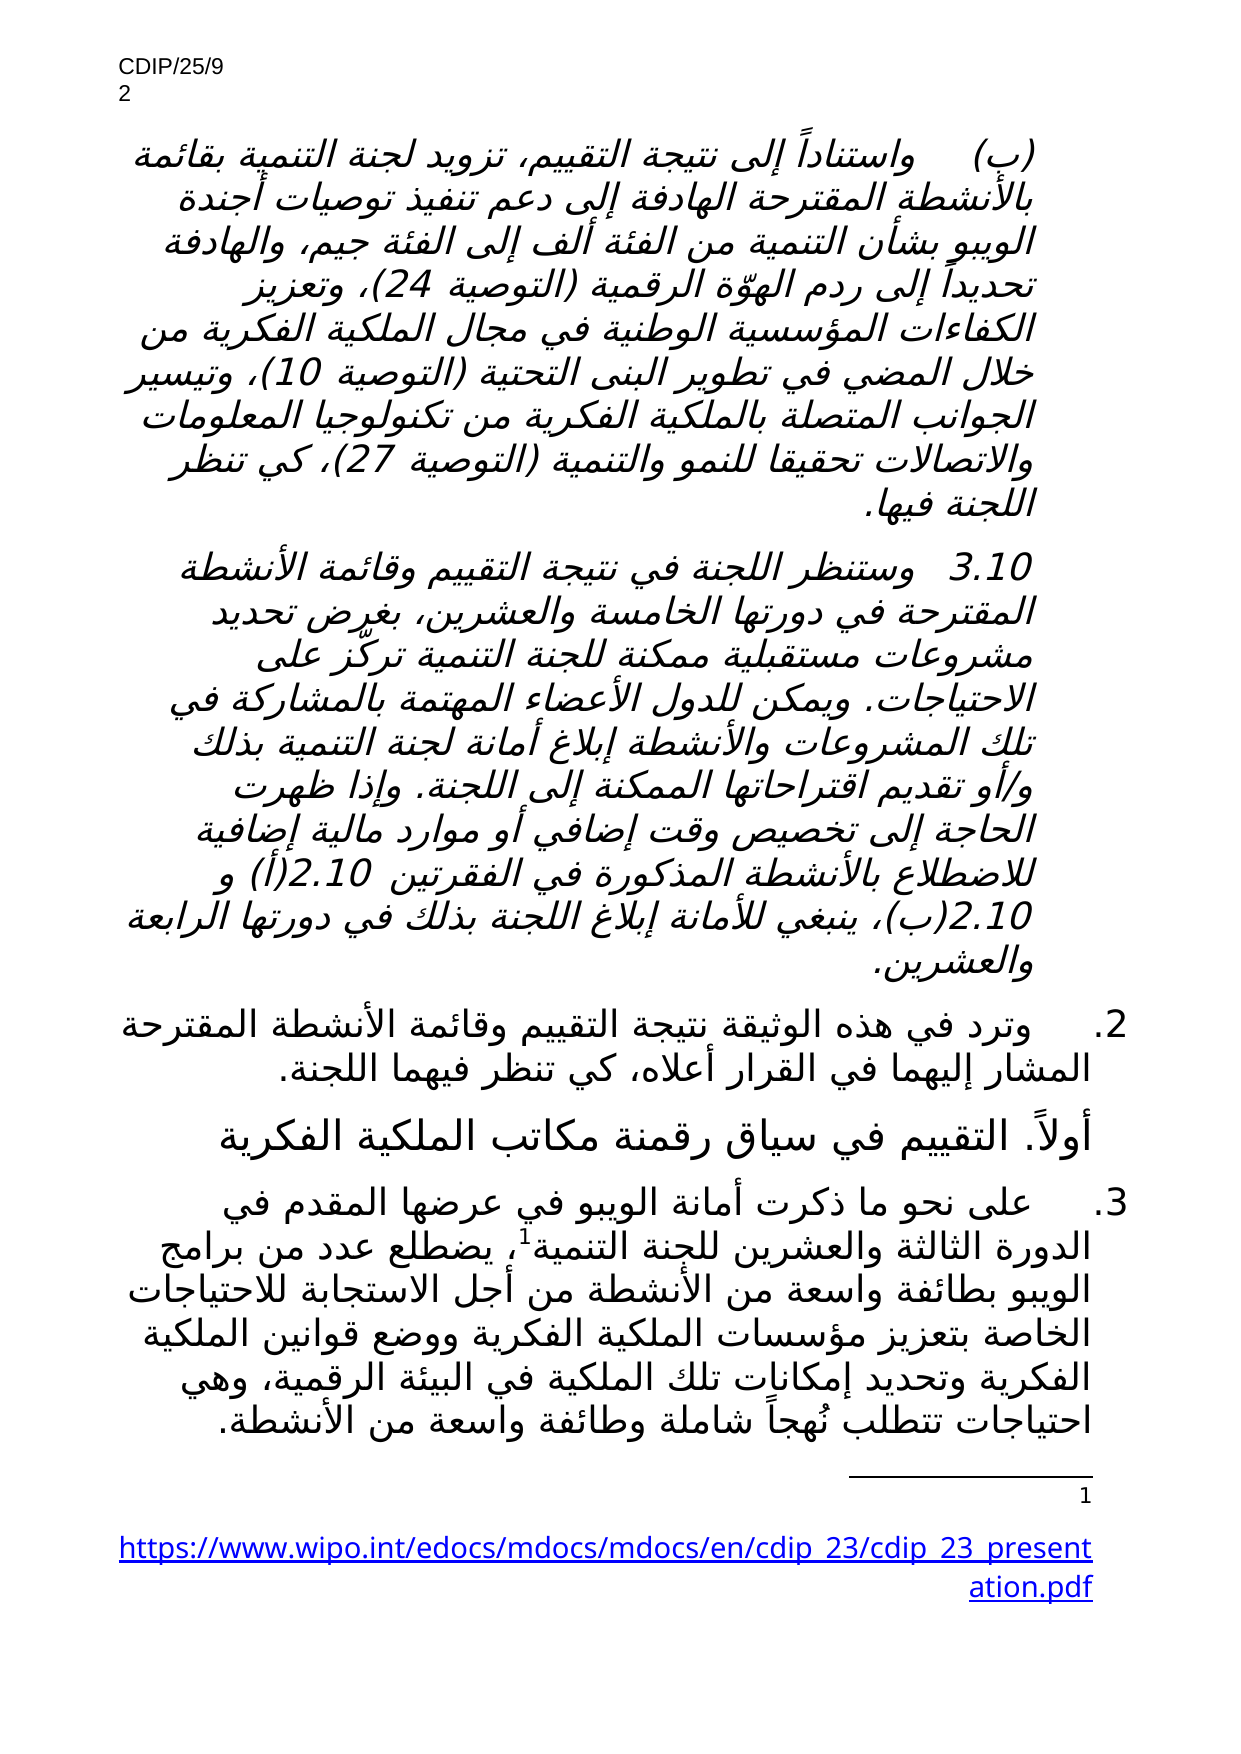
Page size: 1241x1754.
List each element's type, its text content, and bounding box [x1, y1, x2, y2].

list (ب) واستناداً إلى نتيجة التقييم، تزويد لجنة التنمية بقائمة بالأنشطة المقترحة الهادفة إلى دعم تنفيذ توصيات أجندة الويبو بشأن التنمية من الفئة ألف إلى الفئة جيم، والهادفة تحديداً إلى ردم الهوّة الرقمية (التوصية 24)، وتعزيز الكفاءات المؤسسية الوطنية في مجال الملكية الفكرية من خلال المضي في تطوير البنى التحتية (التوصية 10)، وتيسير الجوانب المتصلة بالملكية الفكرية من تكنولوجيا المعلومات والاتصالات تحقيقا للنمو والتنمية (التوصية 27)، كي تنظر اللجنة فيها. [118, 132, 1033, 525]
text على نحو ما ذكرت أمانة الويبو في عرضها المقدم في الدورة الثالثة والعشرين للجنة التنمية، يضطلع عدد من برامج الويبو بطائفة واسعة من الأنشطة من أجل الاستجابة للاحتياجات الخاصة بتعزيز مؤسسات الملكية الفكرية ووضع قوانين الملكية الفكرية وتحديد إمكانات تلك الملكية في البيئة الرقمية، وهي احتياجات تتطلب نُهجاً شاملة وطائفة واسعة من الأنشطة. [118, 1181, 1092, 1442]
text وترد في هذه الوثيقة نتيجة التقييم وقائمة الأنشطة المقترحة المشار إليهما في القرار أعلاه، كي تنظر فيهما اللجنة. [118, 1003, 1092, 1090]
subtitle أولاً. التقييم في سياق رقمنة مكاتب الملكية الفكرية [118, 1111, 1092, 1160]
list 3.10 وستنظر اللجنة في نتيجة التقييم وقائمة الأنشطة المقترحة في دورتها الخامسة والعشرين، بغرض تحديد مشروعات مستقبلية ممكنة للجنة التنمية تركّز على الاحتياجات. ويمكن للدول الأعضاء المهتمة بالمشاركة في تلك المشروعات والأنشطة إبلاغ أمانة لجنة التنمية بذلك و/أو تقديم اقتراحاتها الممكنة إلى اللجنة. وإذا ظهرت الحاجة إلى تخصيص وقت إضافي أو موارد مالية إضافية للاضطلاع بالأنشطة المذكورة في الفقرتين 2.10(أ) و2.10(ب)، ينبغي للأمانة إبلاغ اللجنة بذلك في دورتها الرابعة والعشرين. [118, 546, 1033, 982]
